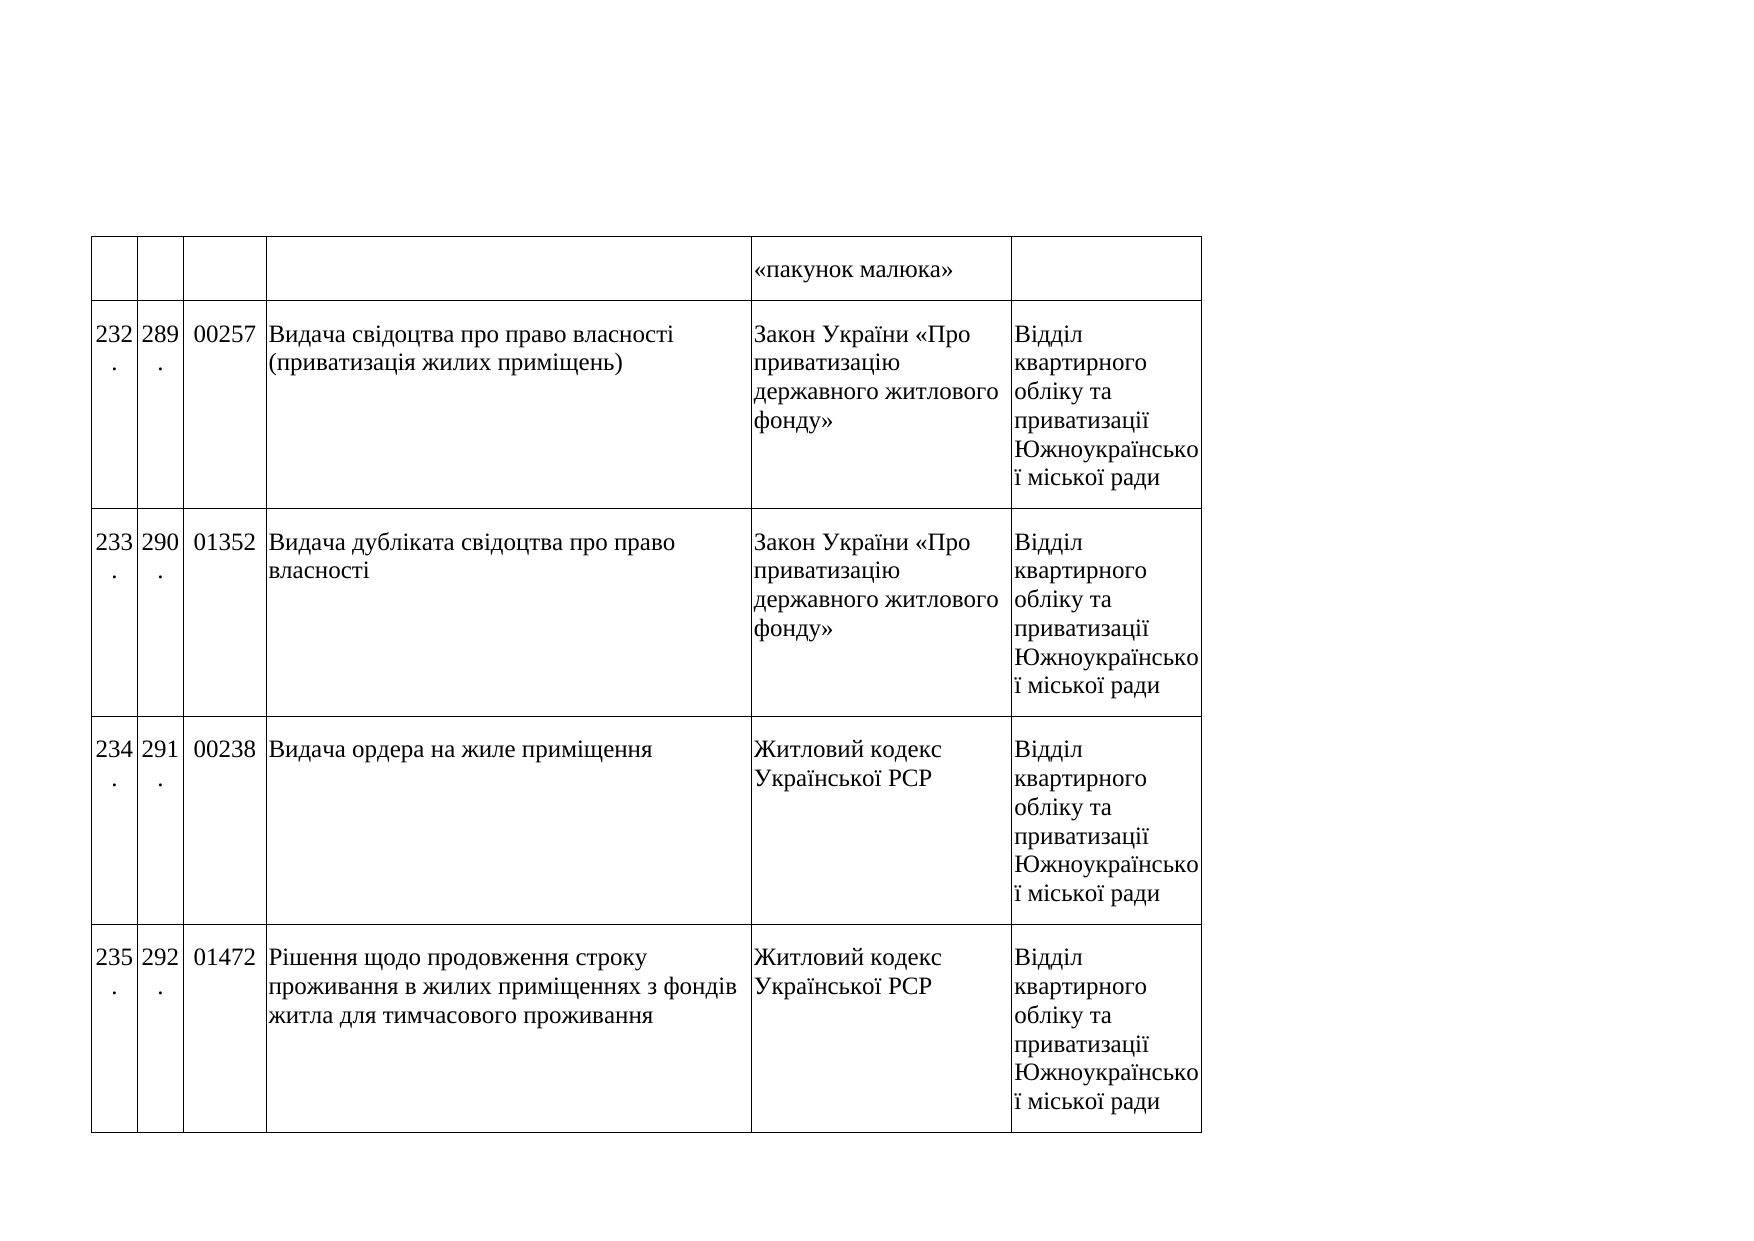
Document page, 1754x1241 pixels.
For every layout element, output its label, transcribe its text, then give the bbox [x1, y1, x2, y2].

table_cell Закон України «Про приватизацію державного житлового фонду» [752, 301, 1011, 508]
table_cell 290. [138, 509, 183, 716]
table_cell Рішення щодо продовження строку проживання в жилих приміщеннях з фондів житла для тимчасового проживання [267, 925, 751, 1132]
table_cell Відділ квартирного обліку та приватизації Южноукраїнської міської ради [1012, 509, 1201, 716]
table_cell Видача ордера на жиле приміщення [267, 717, 751, 924]
table_cell 291. [138, 717, 183, 924]
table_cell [752, 237, 1011, 300]
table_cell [267, 237, 751, 300]
table_cell 232. [92, 301, 137, 508]
table_cell 235. [92, 925, 137, 1132]
table_cell 292. [138, 925, 183, 1132]
table_cell 01472 [184, 925, 266, 1132]
table_cell Відділ квартирного обліку та приватизації Южноукраїнської міської ради [1012, 301, 1201, 508]
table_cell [1012, 925, 1201, 1132]
table_cell Видача свідоцтва про право власності (приватизація жилих приміщень) [267, 301, 751, 508]
table_cell 289. [138, 301, 183, 508]
table_cell 01352 [184, 509, 266, 716]
table_cell Видача дубліката свідоцтва про право власності [267, 509, 751, 716]
table_cell Закон України «Про приватизацію державного житлового фонду» [752, 509, 1011, 716]
table_cell Відділ квартирного обліку та приватизації Южноукраїнської міської ради [1012, 717, 1201, 924]
table_cell 234. [92, 717, 137, 924]
table_cell [1012, 237, 1201, 300]
table_cell Житловий кодекс Української РСР [752, 717, 1011, 924]
table_cell 233. [92, 509, 137, 716]
table_cell 00238 [184, 717, 266, 924]
table_cell Житловий кодекс Української РСР [752, 925, 1011, 1132]
table_cell 00257 [184, 301, 266, 508]
